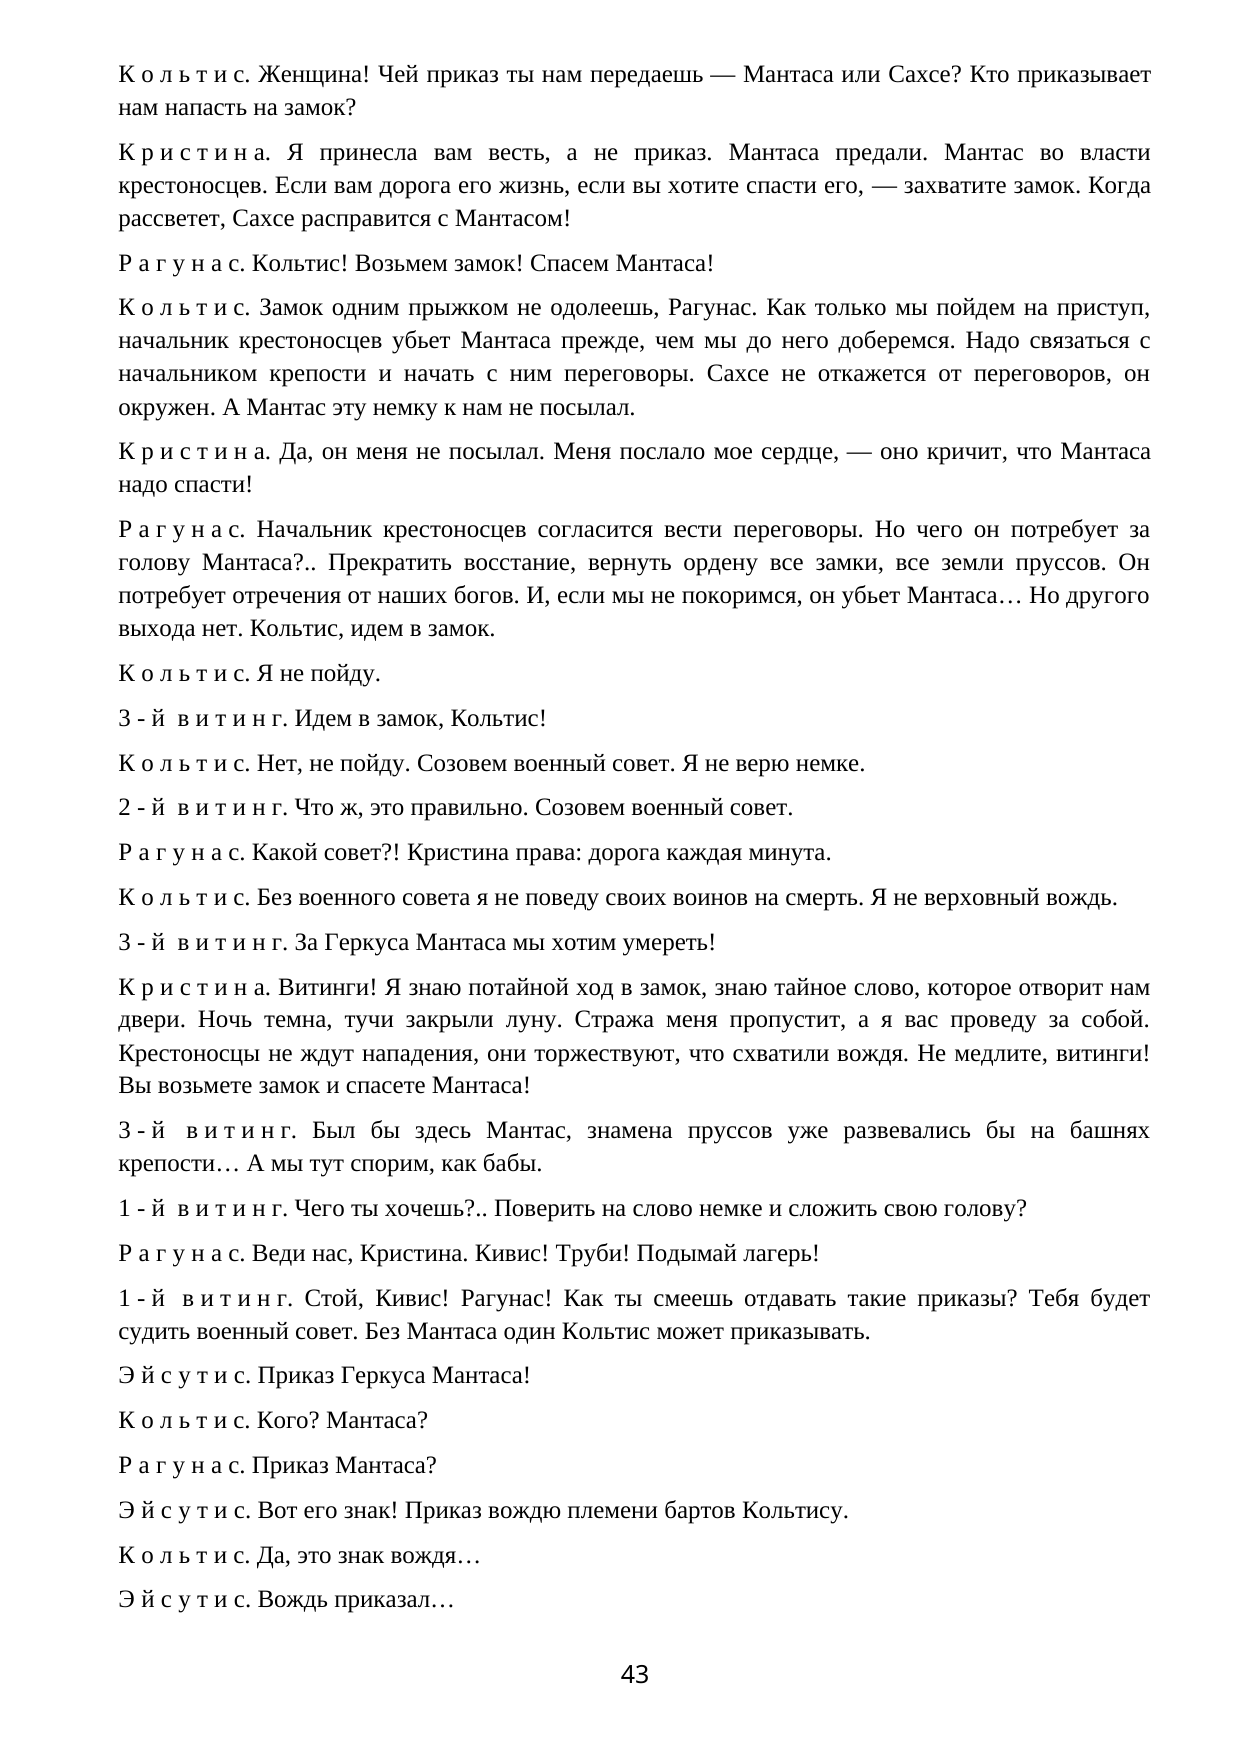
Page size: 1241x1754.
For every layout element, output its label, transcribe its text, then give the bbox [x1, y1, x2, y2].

text К о л ь т и с. Да, это знак вождя… [118, 1540, 1152, 1568]
text Р а г у н а с. Веди нас, Кристина. Кивис! Труби! Подымай лагерь! [118, 1238, 1152, 1267]
text К р и с т и н а. Да, он меня не посылал. Меня послало мое сердце, — оно кричит, что Мантаса надо спасти! [118, 436, 1152, 498]
text К о л ь т и с. Кого? Мантаса? [118, 1405, 1152, 1434]
text Р а г у н а с. Кольтис! Возьмем замок! Спасем Мантаса! [118, 248, 1152, 276]
text Э й с у т и с. Приказ Геркуса Мантаса! [118, 1361, 1152, 1389]
text К р и с т и н а. Я принесла вам весть, а не приказ. Мантаса предали. Мантас во власти крестоносцев. Если вам дорога его жизнь, если вы хотите спасти его, — захватите замок. Когда рассветет, Сахсе расправится с Мантасом! [118, 137, 1152, 232]
text Р а г у н а с. Какой совет?! Кристина права: дорога каждая минута. [118, 837, 1152, 866]
text 1 - й в и т и н г. Чего ты хочешь?.. Поверить на слово немке и сложить свою голову? [118, 1193, 1152, 1222]
text К о л ь т и с. Замок одним прыжком не одолеешь, Рагунас. Как только мы пойдем на приступ, начальник крестоносцев убьет Мантаса прежде, чем мы до него доберемся. Надо связаться с начальником крепости и начать с ним переговоры. Сахсе не откажется от переговоров, он окружен. А Мантас эту немку к нам не посылал. [118, 292, 1152, 420]
text 3 - й в и т и н г. За Геркуса Мантаса мы хотим умереть! [118, 927, 1152, 956]
text Э й с у т и с. Вот его знак! Приказ вождю племени бартов Кольтису. [118, 1495, 1152, 1524]
text К о л ь т и с. Женщина! Чей приказ ты нам передаешь — Мантаса или Сахсе? Кто приказывает нам напасть на замок? [118, 59, 1152, 121]
text К о л ь т и с. Нет, не пойду. Созовем военный совет. Я не верю немке. [118, 748, 1152, 776]
text К о л ь т и с. Без военного совета я не поведу своих воинов на смерть. Я не верховный вождь. [118, 882, 1152, 911]
text Э й с у т и с. Вождь приказал… [118, 1584, 1152, 1613]
text 2 - й в и т и н г. Что ж, это правильно. Созовем военный совет. [118, 792, 1152, 821]
text 3 - й в и т и н г. Был бы здесь Мантас, знамена пруссов уже развевались бы на башнях крепости… А мы тут спорим, как бабы. [118, 1115, 1152, 1177]
text Р а г у н а с. Приказ Мантаса? [118, 1450, 1152, 1479]
text К о л ь т и с. Я не пойду. [118, 658, 1152, 687]
text 3 - й в и т и н г. Идем в замок, Кольтис! [118, 703, 1152, 732]
text Р а г у н а с. Начальник крестоносцев согласится вести переговоры. Но чего он потребует за голову Мантаса?.. Прекратить восстание, вернуть ордену все замки, все земли пруссов. Он потребует отречения от наших богов. И, если мы не покоримся, он убьет Мантаса… Но другого выхода нет. Кольтис, идем в замок. [118, 514, 1152, 642]
text К р и с т и н а. Витинги! Я знаю потайной ход в замок, знаю тайное слово, которое отворит нам двери. Ночь темна, тучи закрыли луну. Стража меня пропустит, а я вас проведу за собой. Крестоносцы не ждут нападения, они торжествуют, что схватили вождя. Не медлите, витинги! Вы возьмете замок и спасете Мантаса! [118, 972, 1152, 1099]
text 1 - й в и т и н г. Стой, Кивис! Рагунас! Как ты смеешь отдавать такие приказы? Тебя будет судить военный совет. Без Мантаса один Кольтис может приказывать. [118, 1283, 1152, 1344]
